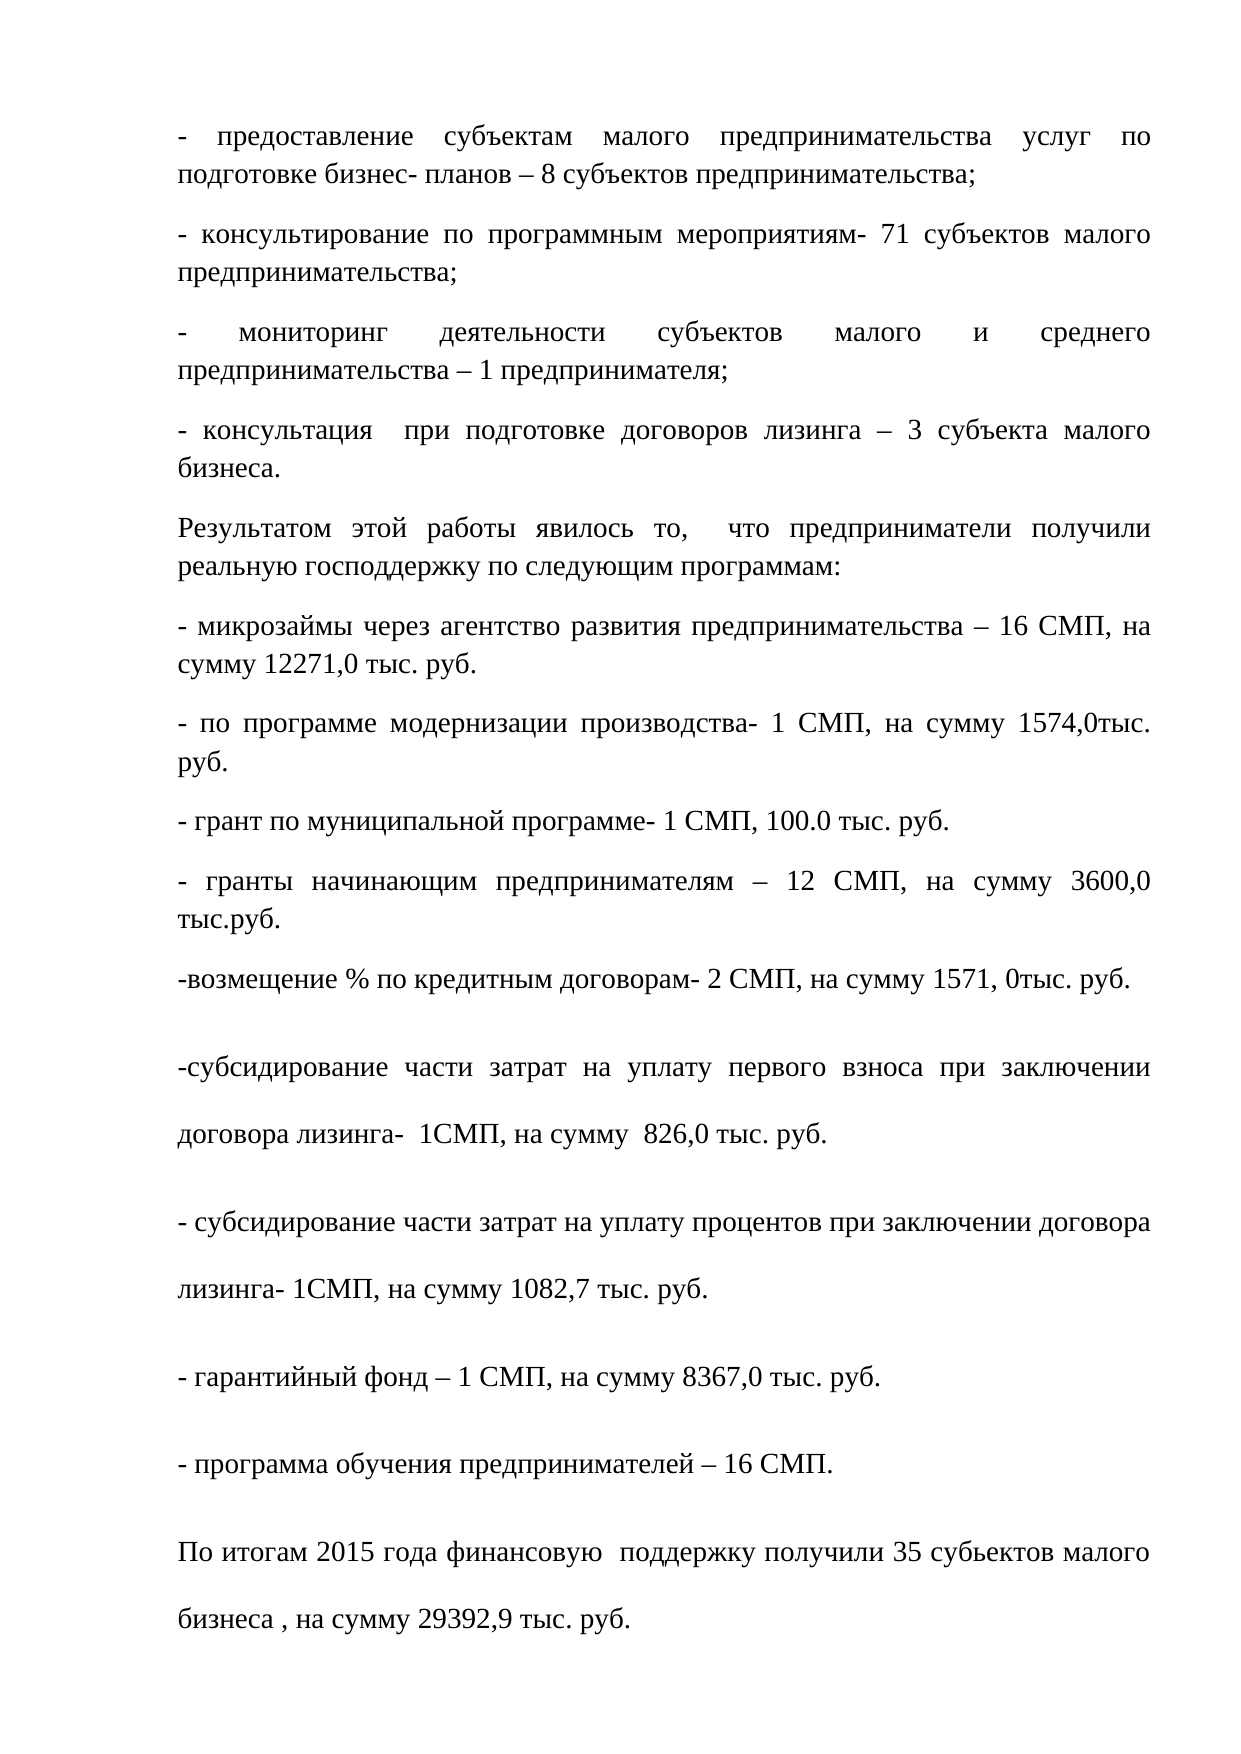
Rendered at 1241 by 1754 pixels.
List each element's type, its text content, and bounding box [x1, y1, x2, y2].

text - гранты начинающим предпринимателям – 12 СМП, на сумму 3600,0 тыс.руб. [177, 863, 1152, 935]
text - консультирование по программным мероприятиям- 71 субъектов малого предпринимательства; [177, 216, 1152, 288]
text - микрозаймы через агентство развития предпринимательства – 16 СМП, на сумму 12271,0 тыс. руб. [177, 608, 1152, 680]
text - по программе модернизации производства- 1 СМП, на сумму 1574,0тыс. руб. [177, 706, 1152, 778]
text Результатом этой работы явилось то, что предприниматели получили реальную господдержку по следующим программам: [177, 510, 1152, 582]
text - субсидирование части затрат на уплату процентов при заключении договора лизинга- 1СМП, на сумму 1082,7 тыс. руб. [177, 1204, 1152, 1304]
text - мониторинг деятельности субъектов малого и среднего предпринимательства – 1 предпринимателя; [177, 314, 1152, 386]
text - предоставление субъектам малого предпринимательства услуг по подготовке бизнес- планов – 8 субъектов предпринимательства; [177, 118, 1152, 190]
text По итогам 2015 года финансовую поддержку получили 35 субьектов малого бизнеса , на сумму 29392,9 тыс. руб. [177, 1534, 1152, 1635]
text -субсидирование части затрат на уплату первого взноса при заключении договора лизинга- 1СМП, на сумму 826,0 тыс. руб. [177, 1049, 1152, 1149]
text - программа обучения предпринимателей – 16 СМП. [177, 1447, 1152, 1480]
text -возмещение % по кредитным договорам- 2 СМП, на сумму 1571, 0тыс. руб. [177, 961, 1152, 994]
text - грант по муниципальной программе- 1 СМП, 100.0 тыс. руб. [177, 803, 1152, 837]
text - гарантийный фонд – 1 СМП, на сумму 8367,0 тыс. руб. [177, 1359, 1152, 1392]
text - консультация при подготовке договоров лизинга – 3 субъекта малого бизнеса. [177, 412, 1152, 484]
